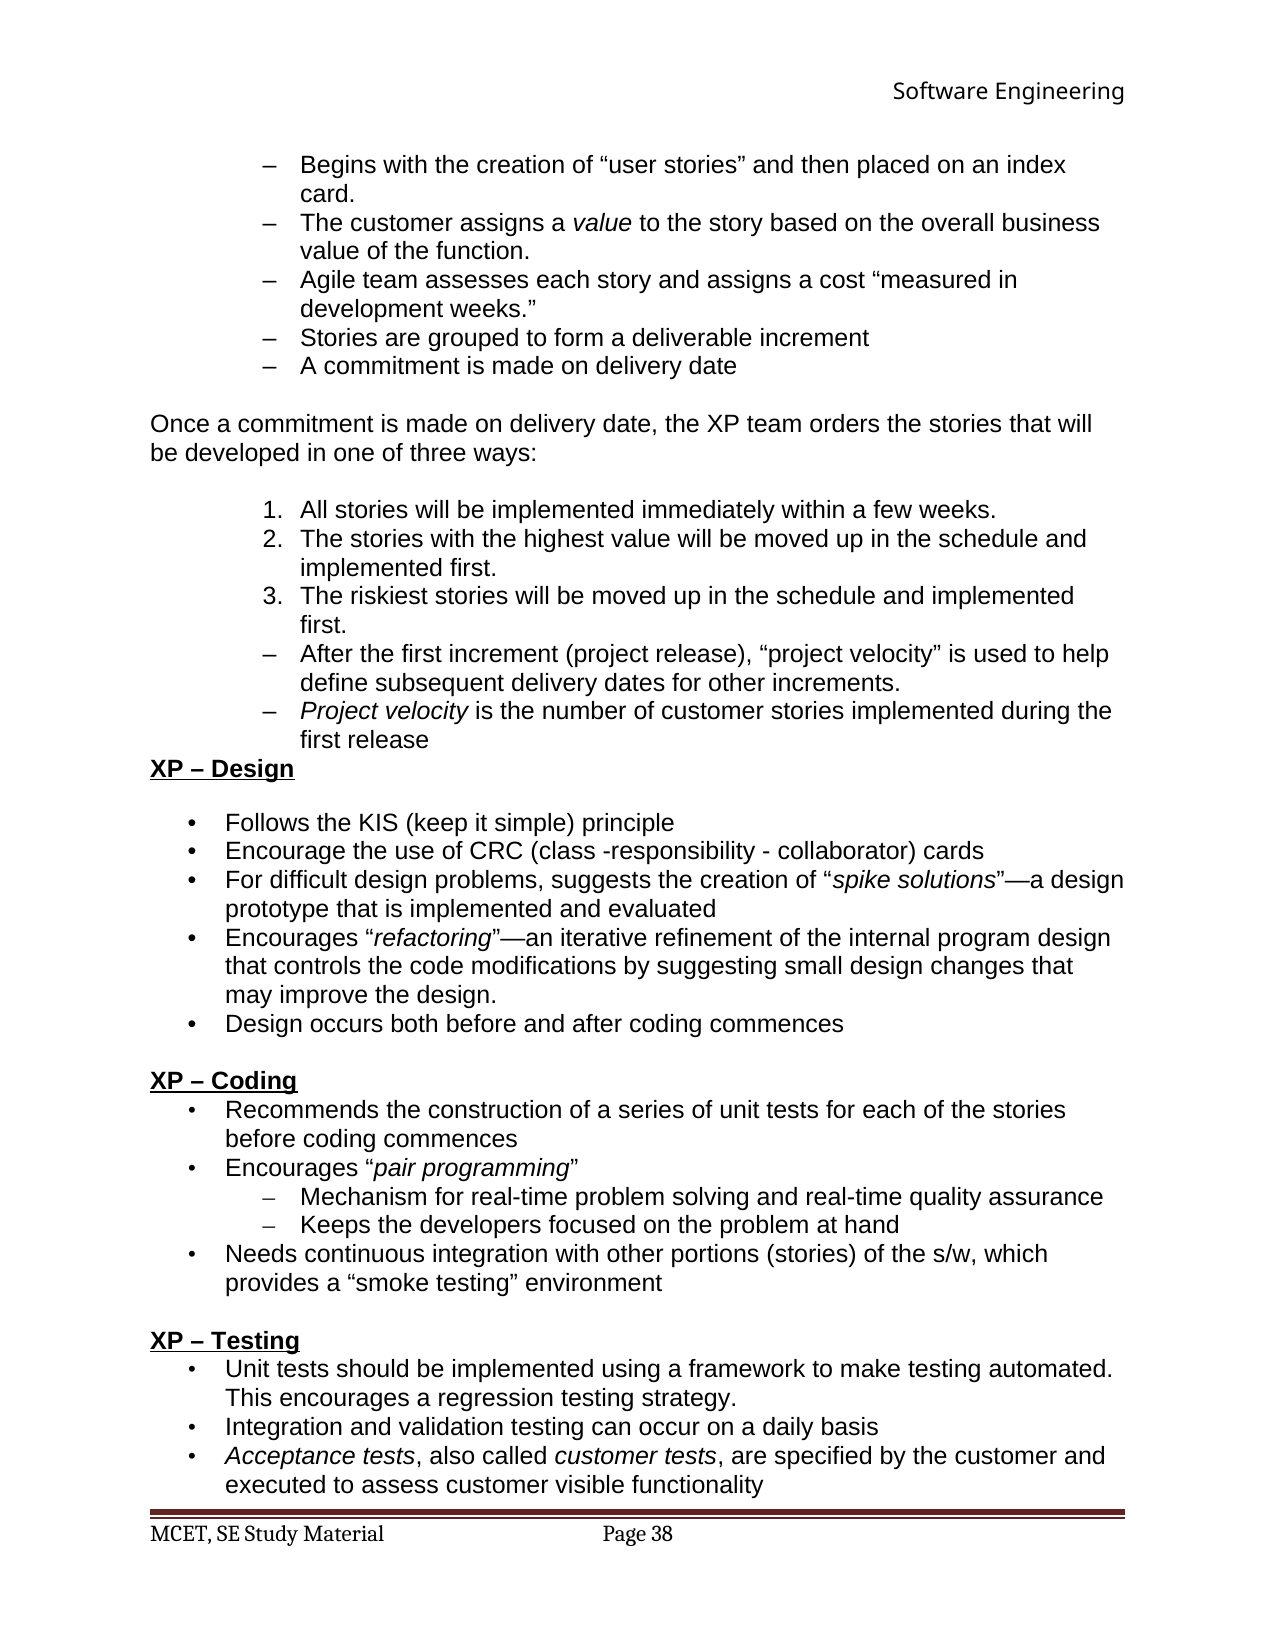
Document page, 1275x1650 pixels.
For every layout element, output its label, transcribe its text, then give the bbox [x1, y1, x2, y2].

list Begins with the creation of “user stories” and then placed on an index card. [262, 150, 1125, 207]
text XP – Design [150, 754, 1125, 782]
list A commitment is made on delivery date [262, 351, 1125, 380]
list The stories with the highest value will be moved up in the schedule and implemented first. [262, 524, 1125, 581]
text XP – Testing [150, 1326, 1125, 1354]
list Mechanism for real-time problem solving and real-time quality assurance [262, 1182, 1125, 1210]
list The riskiest stories will be moved up in the schedule and implemented first. [262, 581, 1125, 639]
list Stories are grouped to form a deliverable increment [262, 322, 1125, 351]
list The customer assigns a value to the story based on the overall business value of the function. [262, 207, 1125, 265]
list Recommends the construction of a series of unit tests for each of the stories before coding commences [187, 1095, 1125, 1153]
list Follows the KIS (keep it simple) principle [187, 808, 1125, 836]
list Encourages “refactoring”—an iterative refinement of the internal program design that controls the code modifications by suggesting small design changes that may improve the design. [187, 923, 1125, 1009]
list All stories will be implemented immediately within a few weeks. [262, 495, 1125, 524]
list Project velocity is the number of customer stories implemented during the first release [262, 696, 1125, 754]
list Integration and validation testing can occur on a daily basis [187, 1412, 1125, 1441]
list Acceptance tests, also called customer tests, are specified by the customer and executed to assess customer visible functionality [187, 1441, 1125, 1498]
list Encourages “pair programming” [187, 1153, 1125, 1182]
text Once a commitment is made on delivery date, the XP team orders the stories that will be developed in one of three ways: [150, 409, 1125, 466]
list Needs continuous integration with other portions (stories) of the s/w, which provides a “smoke testing” environment [187, 1239, 1125, 1297]
list Encourage the use of CRC (class -responsibility - collaborator) cards [187, 836, 1125, 865]
text XP – Coding [150, 1066, 1125, 1095]
list Keeps the developers focused on the problem at hand [262, 1210, 1125, 1239]
list Agile team assesses each story and assigns a cost “measured in development weeks.” [262, 265, 1125, 322]
list Design occurs both before and after coding commences [187, 1009, 1125, 1038]
list Unit tests should be implemented using a framework to make testing automated. This encourages a regression testing strategy. [187, 1354, 1125, 1412]
list After the first increment (project release), “project velocity” is used to help define subsequent delivery dates for other increments. [262, 639, 1125, 696]
list For difficult design problems, suggests the creation of “spike solutions”—a design prototype that is implemented and evaluated [187, 865, 1125, 923]
